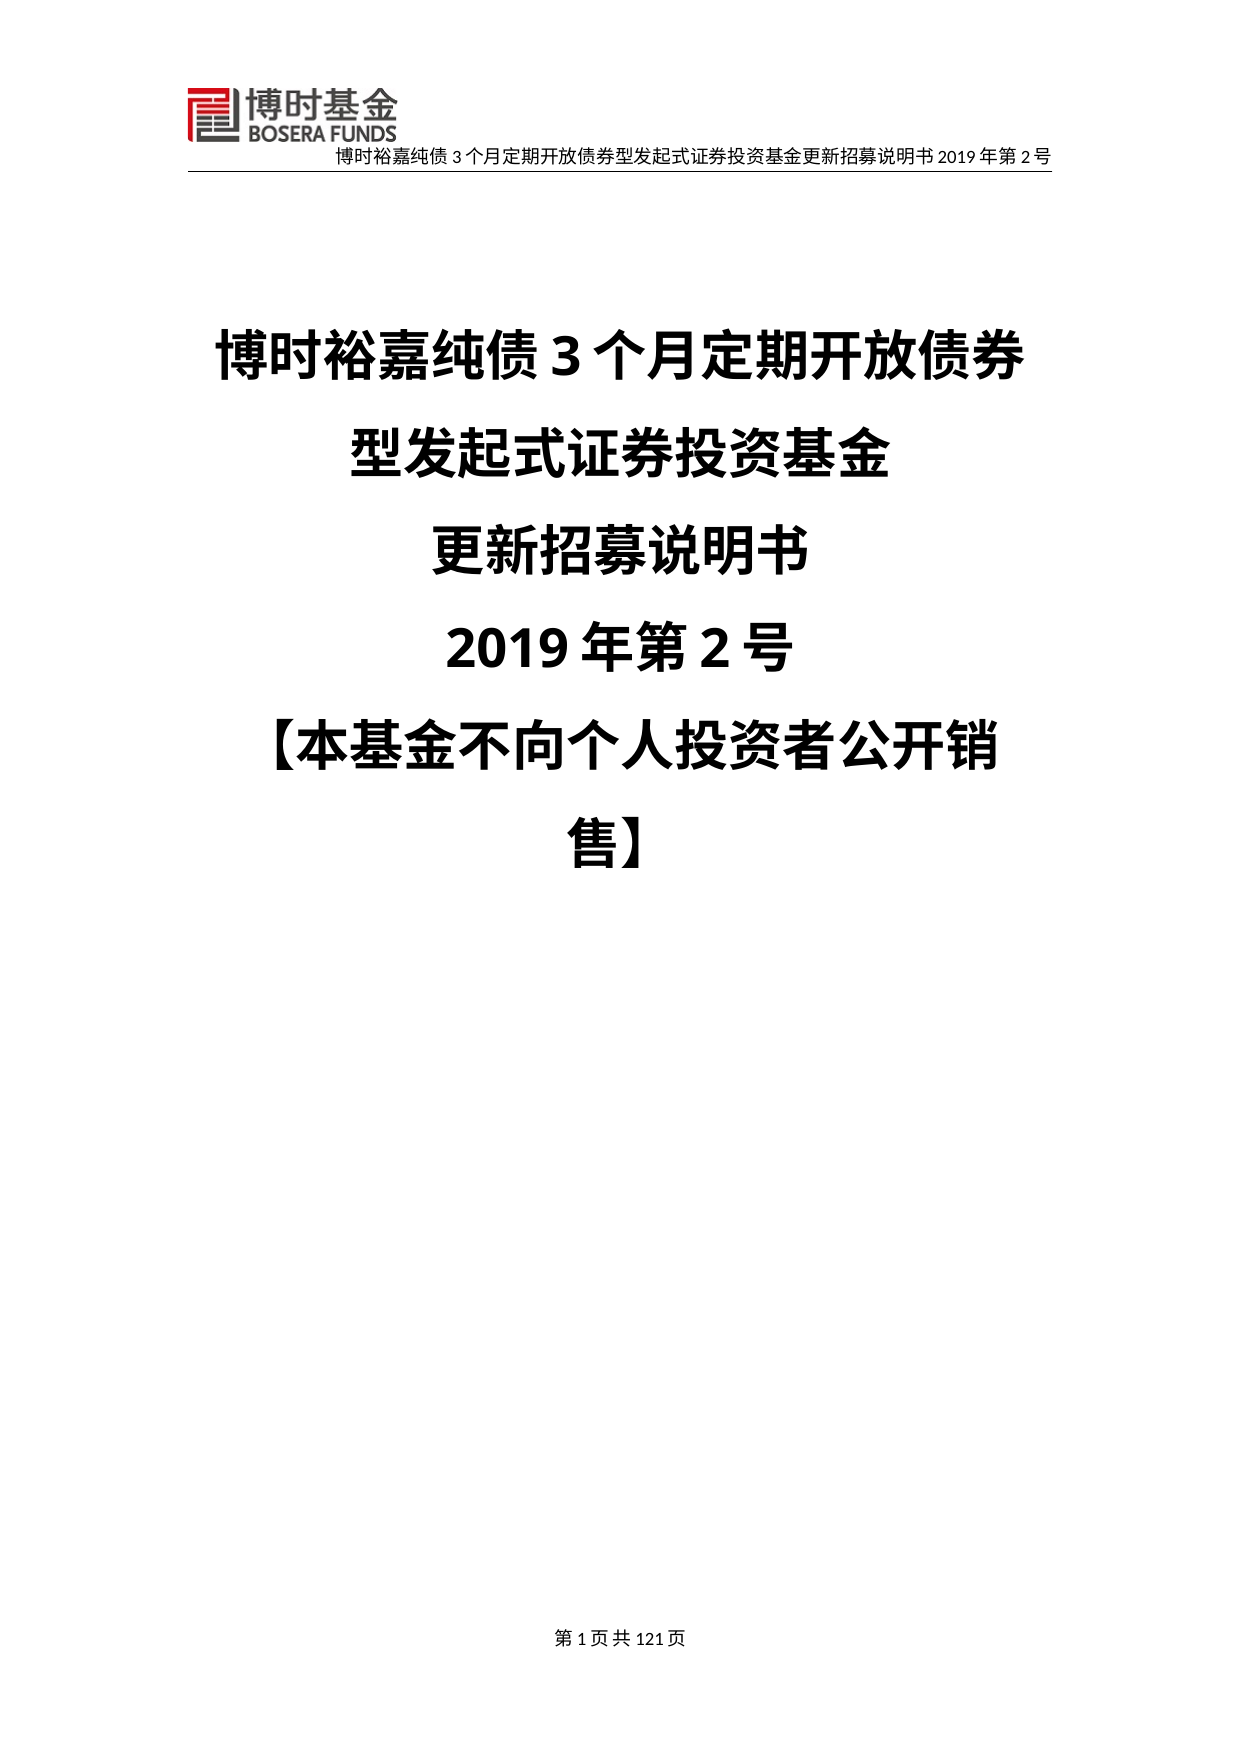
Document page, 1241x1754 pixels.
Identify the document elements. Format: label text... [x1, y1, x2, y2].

text 【本基金不向个人投资者公开销售】 [188, 693, 1052, 888]
picture [187, 88, 398, 142]
text 博时裕嘉纯债3个月定期开放债券型发起式证券投资基金 [188, 303, 1052, 498]
text 2019年第2号 [188, 596, 1052, 693]
text 更新招募说明书 [188, 498, 1052, 596]
